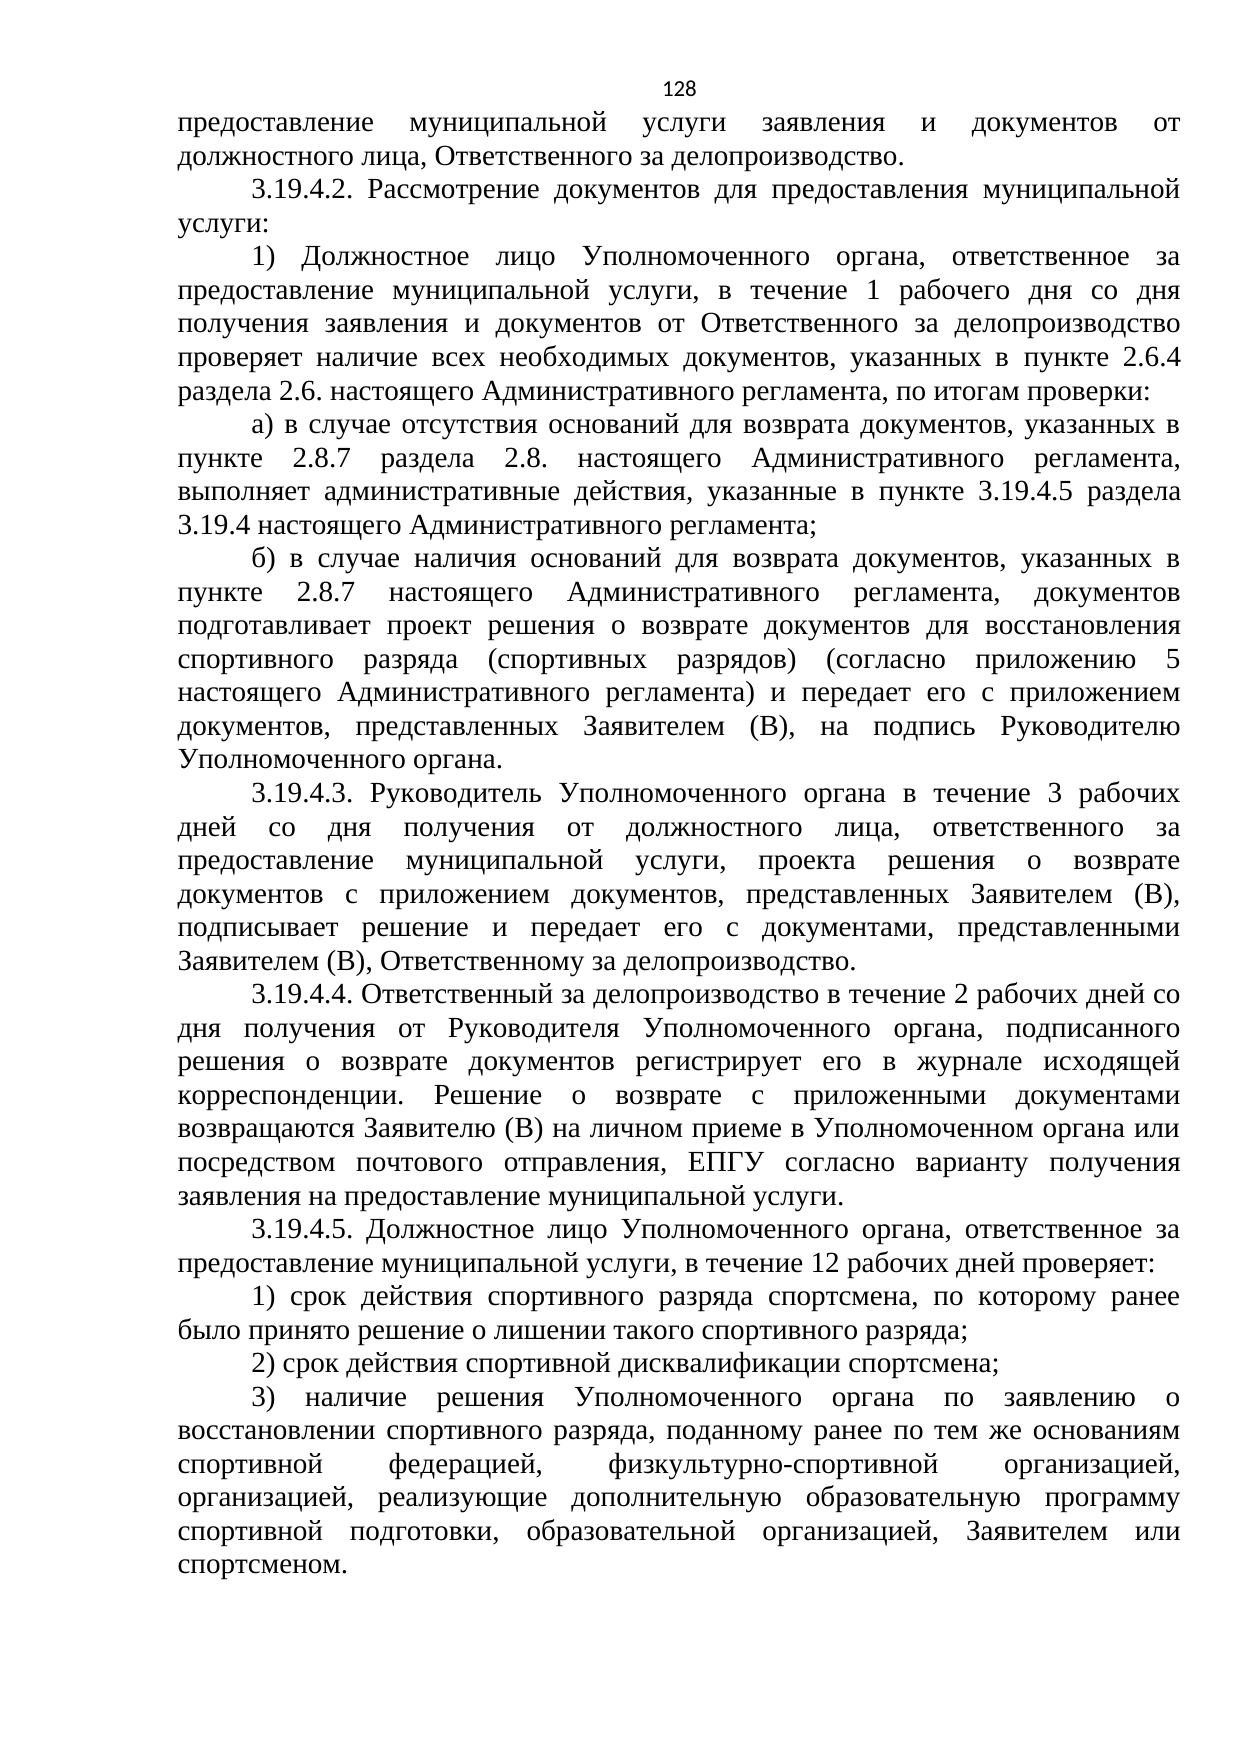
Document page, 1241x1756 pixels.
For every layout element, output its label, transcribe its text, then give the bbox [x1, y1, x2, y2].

text 1) Должностное лицо Уполномоченного органа, ответственное за предоставление муниципальной услуги, в течение 1 рабочего дня со дня получения заявления и документов от Ответственного за делопроизводство проверяет наличие всех необходимых документов, указанных в пункте 2.6.4 раздела 2.6. настоящего Административного регламента, по итогам проверки: [177, 238, 1181, 406]
text 2) срок действия спортивной дисквалификации спортсмена; [177, 1345, 1181, 1379]
text 3.19.4.4. Ответственный за делопроизводство в течение 2 рабочих дней со дня получения от Руководителя Уполномоченного органа, подписанного решения о возврате документов регистрирует его в журнале исходящей корреспонденции. Решение о возврате с приложенными документами возвращаются Заявителю (В) на личном приеме в Уполномоченном органа или посредством почтового отправления, ЕПГУ согласно варианту получения заявления на предоставление муниципальной услуги. [177, 976, 1181, 1211]
text а) в случае отсутствия оснований для возврата документов, указанных в пункте 2.8.7 раздела 2.8. настоящего Административного регламента, выполняет административные действия, указанные в пункте 3.19.4.5 раздела 3.19.4 настоящего Административного регламента; [177, 406, 1181, 540]
text 1) срок действия спортивного разряда спортсмена, по которому ранее было принято решение о лишении такого спортивного разряда; [177, 1278, 1181, 1345]
text б) в случае наличия оснований для возврата документов, указанных в пункте 2.8.7 настоящего Административного регламента, документов подготавливает проект решения о возврате документов для восстановления спортивного разряда (спортивных разрядов) (согласно приложению 5 настоящего Административного регламента) и передает его с приложением документов, представленных Заявителем (В), на подпись Руководителю Уполномоченного органа. [177, 540, 1181, 775]
text 3.19.4.5. Должностное лицо Уполномоченного органа, ответственное за предоставление муниципальной услуги, в течение 12 рабочих дней проверяет: [177, 1211, 1181, 1278]
text 3) наличие решения Уполномоченного органа по заявлению о восстановлении спортивного разряда, поданному ранее по тем же основаниям спортивной федерацией, физкультурно-спортивной организацией, организацией, реализующие дополнительную образовательную программу спортивной подготовки, образовательной организацией, Заявителем или спортсменом. [177, 1379, 1181, 1580]
text 3.19.4.3. Руководитель Уполномоченного органа в течение 3 рабочих дней со дня получения от должностного лица, ответственного за предоставление муниципальной услуги, проекта решения о возврате документов с приложением документов, представленных Заявителем (В), подписывает решение и передает его с документами, представленными Заявителем (В), Ответственному за делопроизводство. [177, 775, 1181, 976]
text 3.19.4.2. Рассмотрение документов для предоставления муниципальной услуги: [177, 171, 1181, 238]
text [177, 104, 1181, 171]
